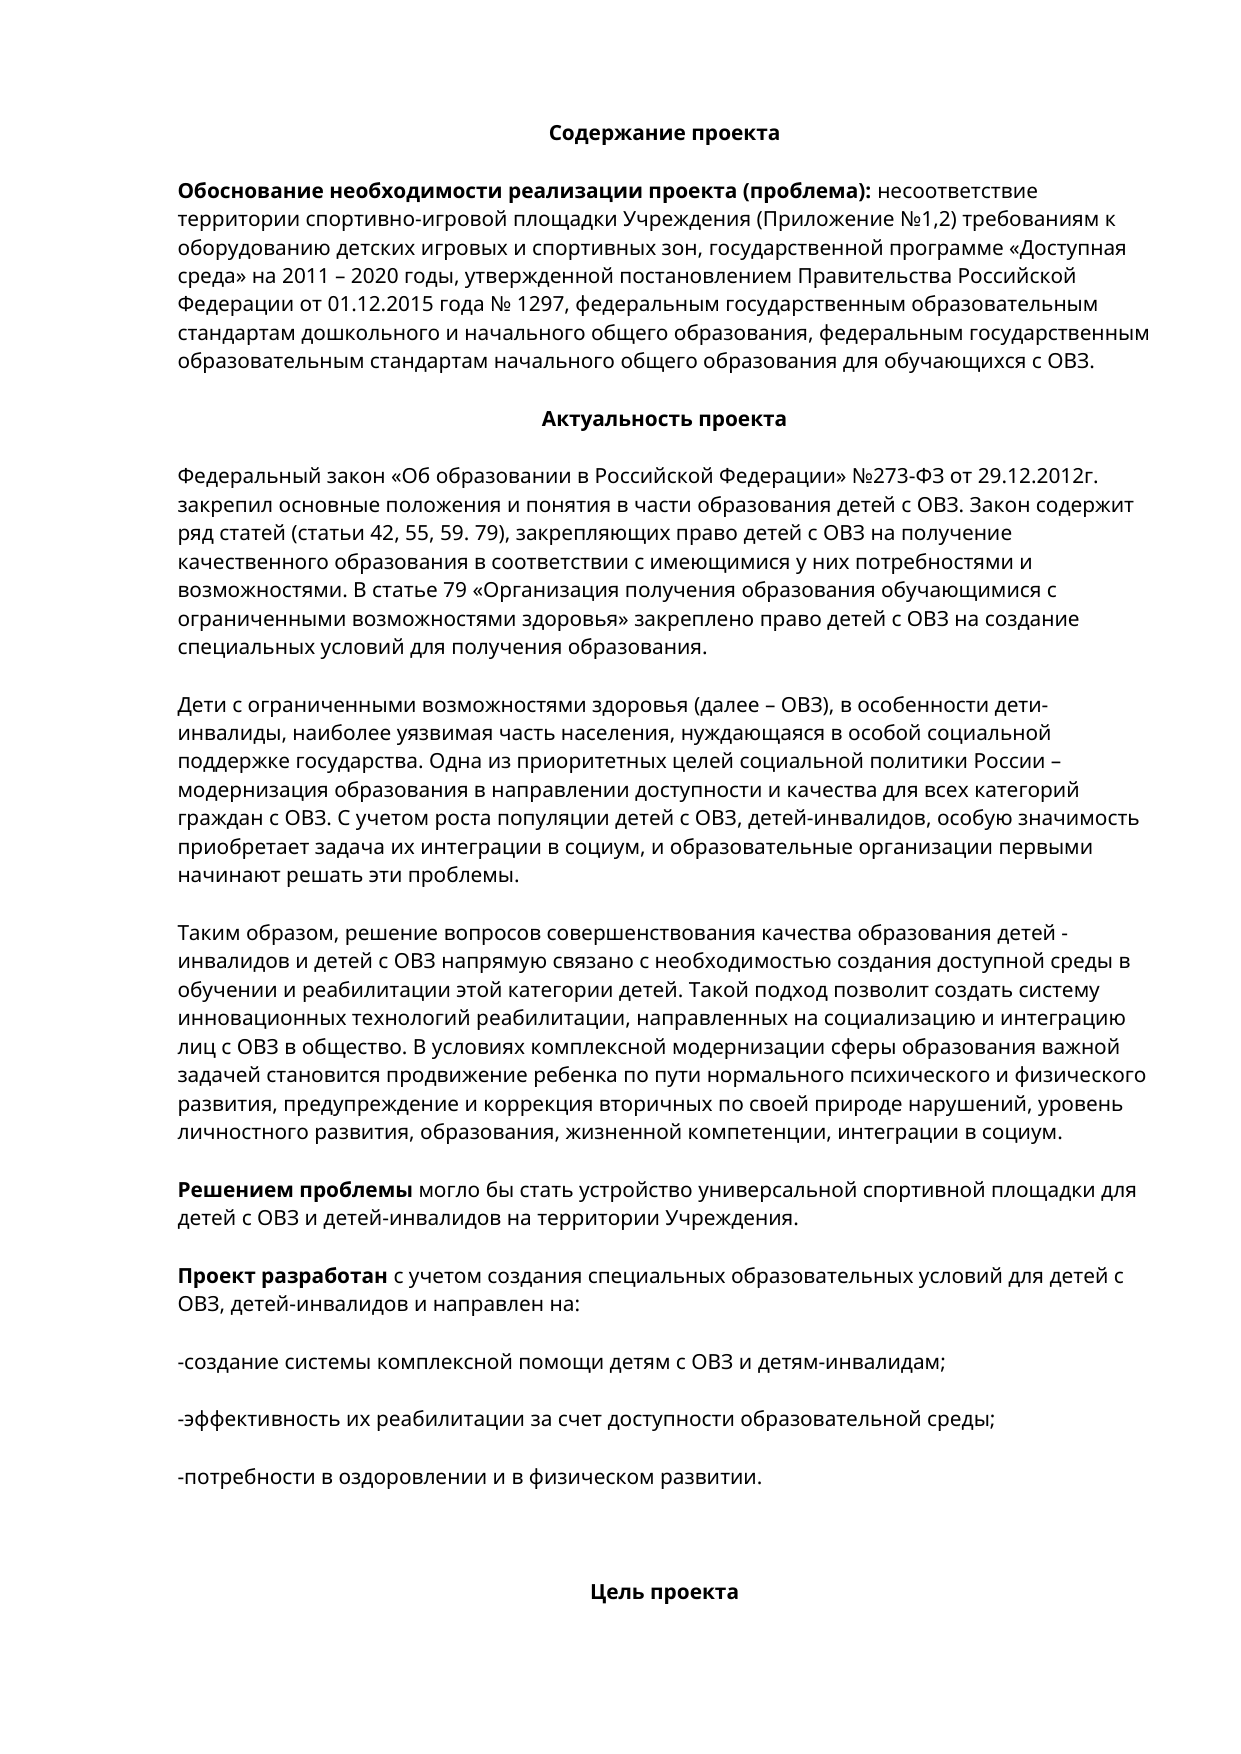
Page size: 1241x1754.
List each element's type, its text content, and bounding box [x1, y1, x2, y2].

text Проект разработан с учетом создания специальных образовательных условий для детей с ОВЗ, детей-инвалидов и направлен на: [177, 1261, 1152, 1318]
text -потребности в оздоровлении и в физическом развитии. [177, 1462, 1152, 1490]
text Федеральный закон «Об образовании в Российской Федерации» №273-ФЗ от 29.12.2012г. закрепил основные положения и понятия в части образования детей с ОВЗ. Закон содержит ряд статей (статьи 42, 55, 59. 79), закрепляющих право детей с ОВЗ на получение качественного образования в соответствии с имеющимися у них потребностями и возможностями. В статье 79 «Организация получения образования обучающимися с ограниченными возможностями здоровья» закреплено право детей с ОВЗ на создание специальных условий для получения образования. [177, 462, 1152, 661]
text Таким образом, решение вопросов совершенствования качества образования детей - инвалидов и детей с ОВЗ напрямую связано с необходимостью создания доступной среды в обучении и реабилитации этой категории детей. Такой подход позволит создать систему инновационных технологий реабилитации, направленных на социализацию и интеграцию лиц с ОВЗ в общество. В условиях комплексной модернизации сферы образования важной задачей становится продвижение ребенка по пути нормального психического и физического развития, предупреждение и коррекция вторичных по своей природе нарушений, уровень личностного развития, образования, жизненной компетенции, интеграции в социум. [177, 918, 1152, 1146]
text Цель проекта [177, 1577, 1152, 1606]
text Содержание проекта [177, 118, 1152, 147]
text -эффективность их реабилитации за счет доступности образовательной среды; [177, 1404, 1152, 1433]
text Дети с ограниченными возможностями здоровья (далее – ОВЗ), в особенности дети-инвалиды, наиболее уязвимая часть населения, нуждающаяся в особой социальной поддержке государства. Одна из приоритетных целей социальной политики России – модернизация образования в направлении доступности и качества для всех категорий граждан с ОВЗ. С учетом роста популяции детей с ОВЗ, детей-инвалидов, особую значимость приобретает задача их интеграции в социум, и образовательные организации первыми начинают решать эти проблемы. [177, 690, 1152, 889]
text Обоснование необходимости реализации проекта (проблема): несоответствие территории спортивно-игровой площадки Учреждения (Приложение №1,2) требованиям к оборудованию детских игровых и спортивных зон, государственной программе «Доступная среда» на 2011 – 2020 годы, утвержденной постановлением Правительства Российской Федерации от 01.12.2015 года № 1297, федеральным государственным образовательным стандартам дошкольного и начального общего образования, федеральным государственным образовательным стандартам начального общего образования для обучающихся с ОВЗ. [177, 176, 1152, 375]
text -создание системы комплексной помощи детям с ОВЗ и детям-инвалидам; [177, 1347, 1152, 1375]
text Решением проблемы могло бы стать устройство универсальной спортивной площадки для детей с ОВЗ и детей-инвалидов на территории Учреждения. [177, 1175, 1152, 1232]
text Актуальность проекта [177, 404, 1152, 432]
